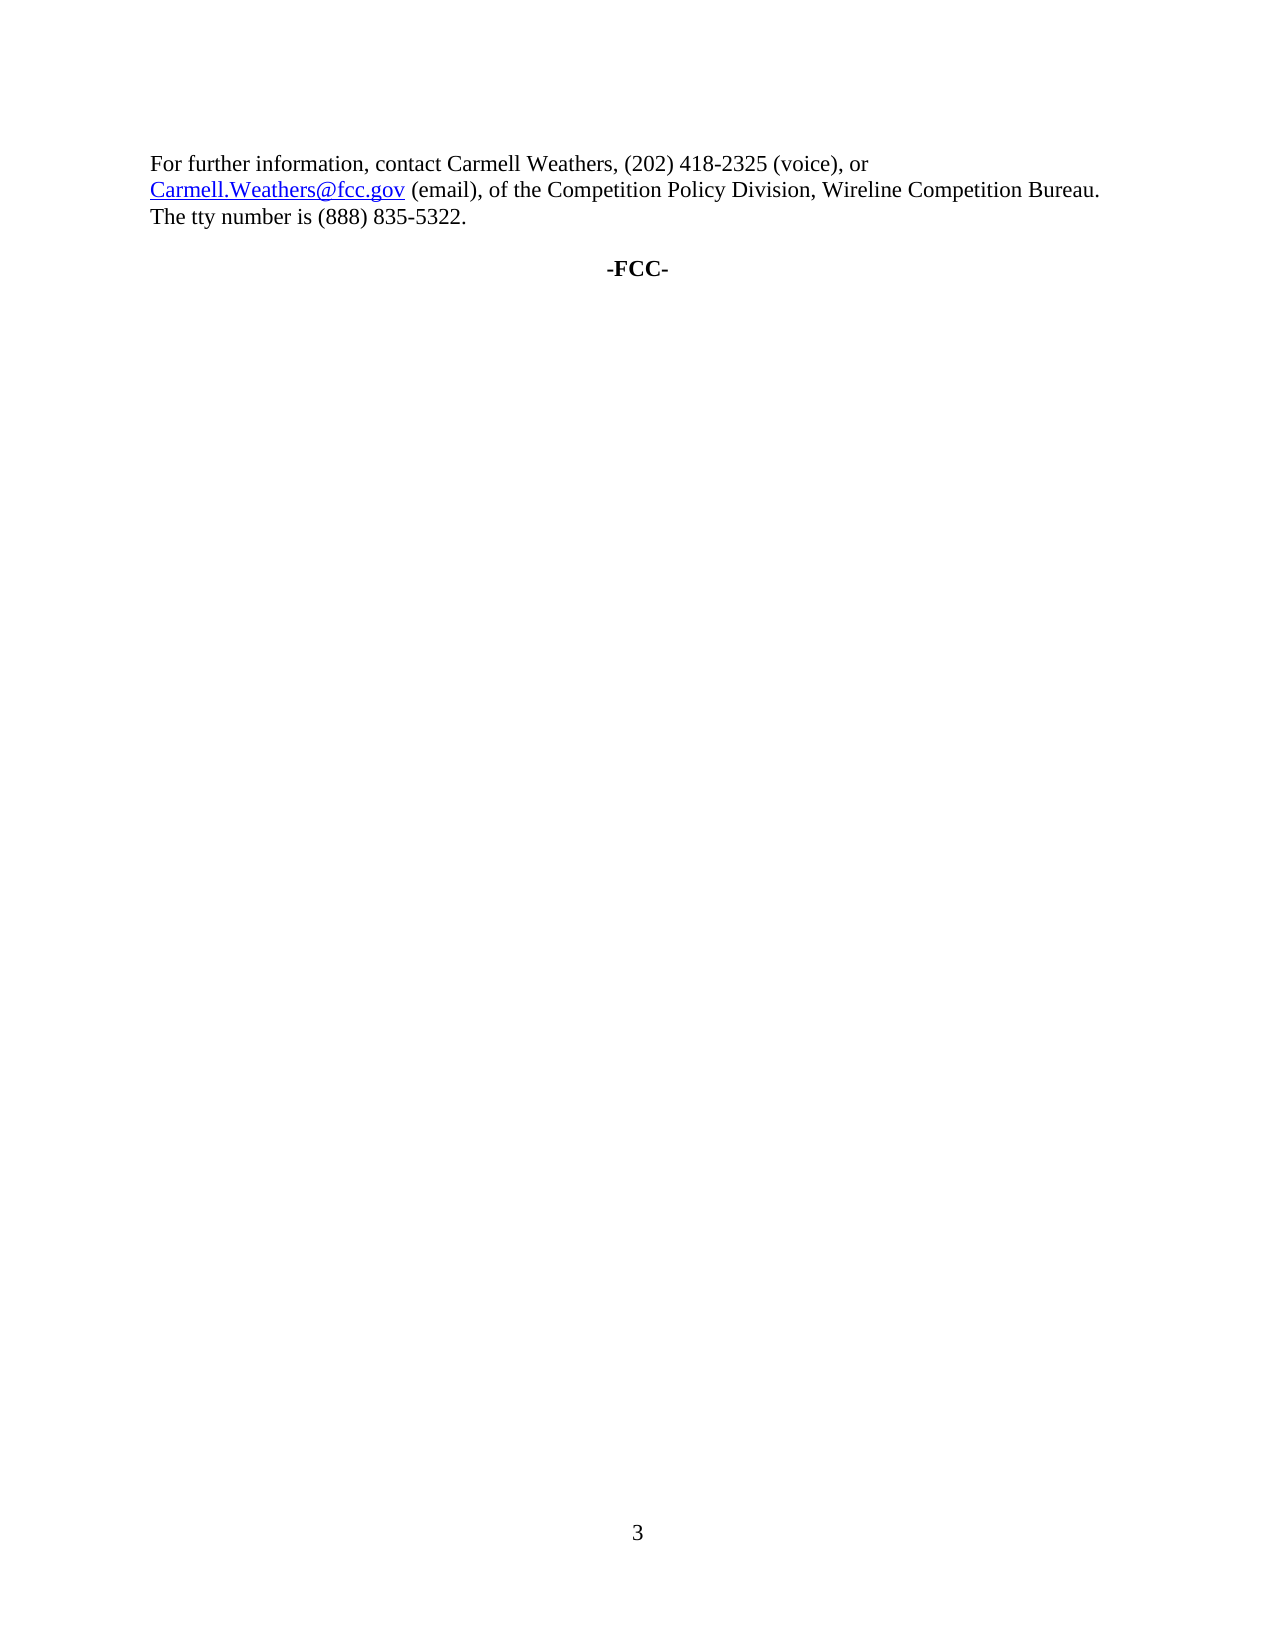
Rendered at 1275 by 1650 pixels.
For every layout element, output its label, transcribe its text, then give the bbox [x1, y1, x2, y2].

text -FCC- [150, 255, 1125, 282]
text For further information, contact Carmell Weathers, (202) 418-2325 (voice), or Carmell.Weathers@fcc.gov (email), of the Competition Policy Division, Wireline Competition Bureau. The tty number is (888) 835-5322. [150, 150, 1125, 229]
